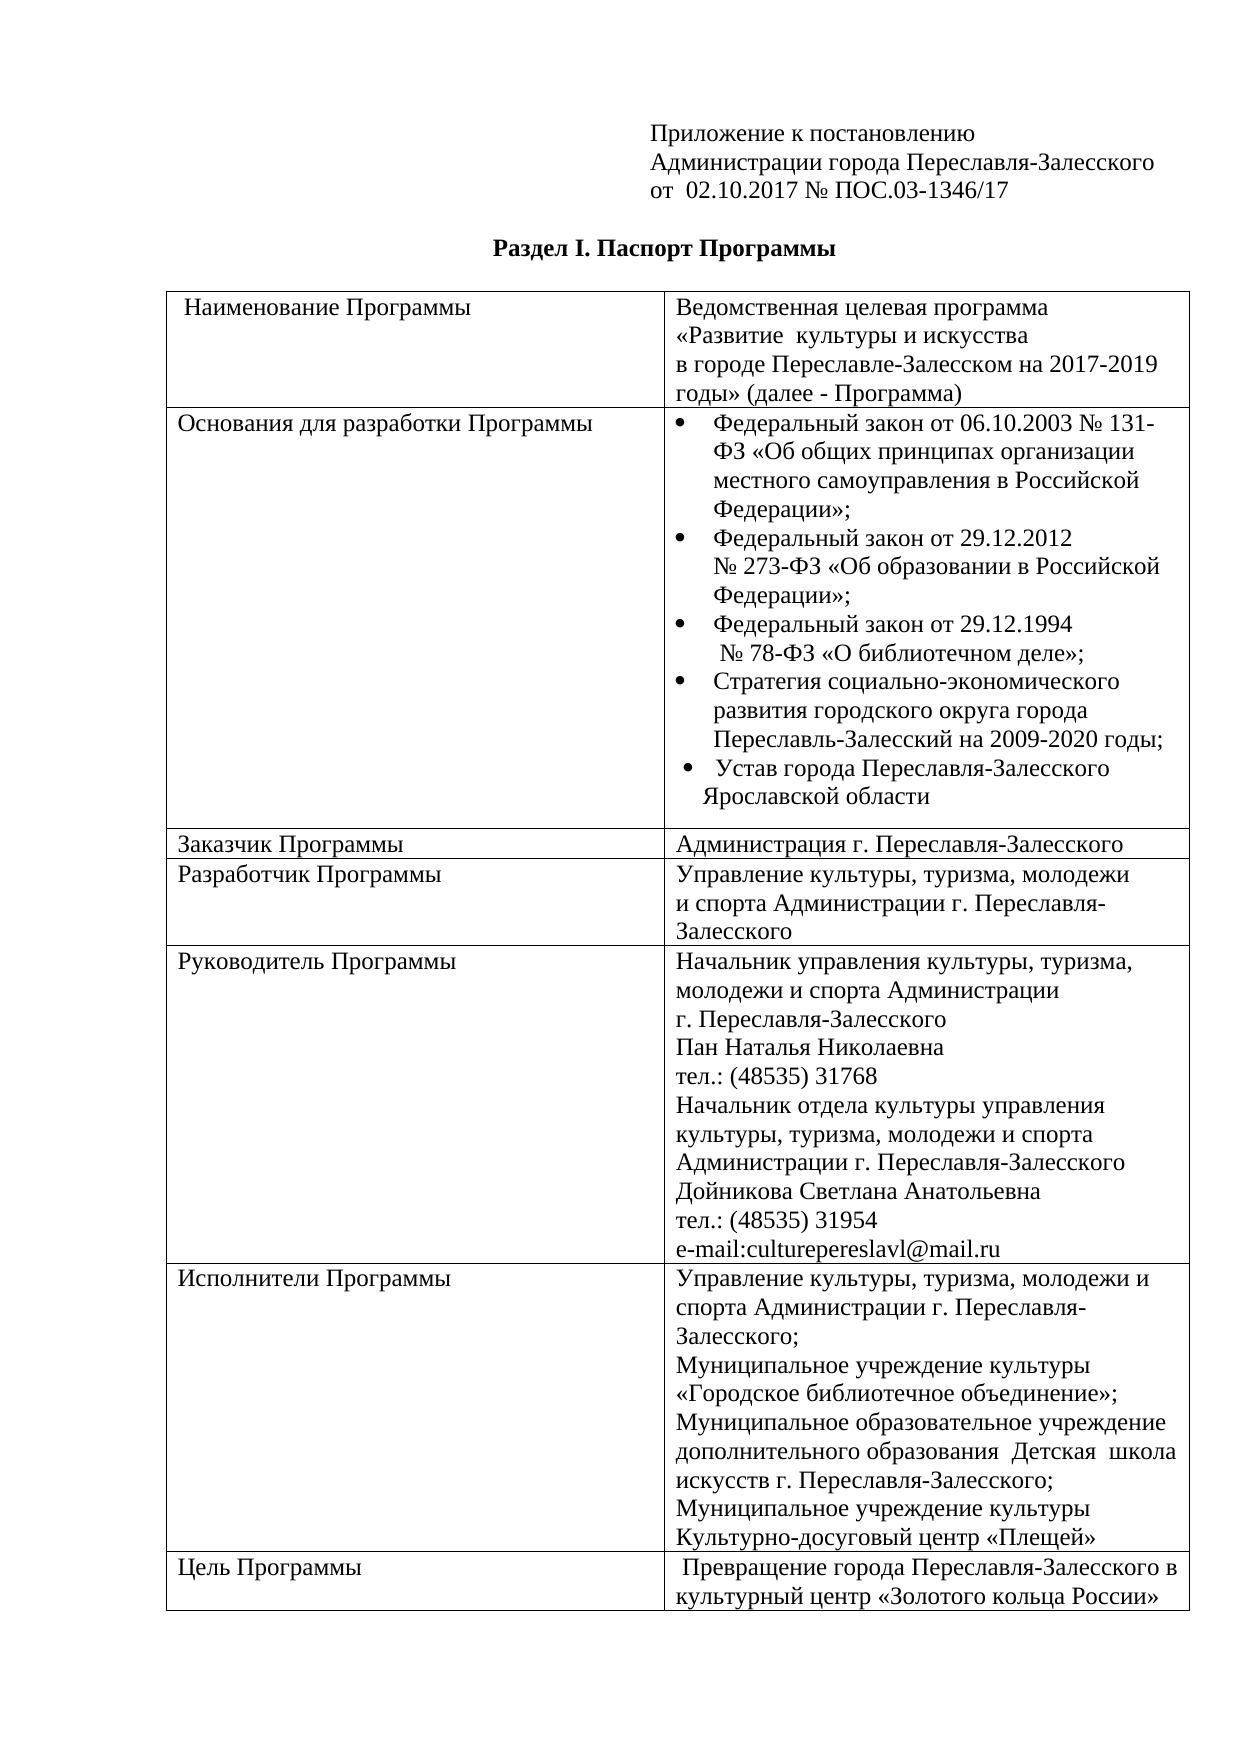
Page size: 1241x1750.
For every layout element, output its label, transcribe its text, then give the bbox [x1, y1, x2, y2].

table_cell Управление культуры, туризма, молодежи и спорта Администрации г. Переславля-Залесского; Муниципальное учреждение культуры «Городское библиотечное объединение»; Муниципальное образовательное учреждение дополнительного образования Детская школа искусств г. Переславля-Залесского; Муниципальное учреждение культуры Культурно-досуговый центр «Плещей» [665, 1264, 1189, 1551]
text от 02.10.2017 № ПОС.03-1346/17 [650, 176, 1171, 204]
table_cell Начальник управления культуры, туризма, молодежи и спорта Администрации г. Переславля-Залесского Пан Наталья Николаевна тел.: (48535) 31768 Начальник отдела культуры управления культуры, туризма, молодежи и спорта Администрации г. Переславля-Залесского Дойникова Светлана Анатольевна тел.: (48535) 31954 e-mail:culturepereslavl@mail.ru [665, 946, 1189, 1262]
table_header Наименование Программы [167, 292, 664, 407]
text Раздел I. Паспорт Программы [177, 233, 1152, 262]
table_cell Руководитель Программы [167, 946, 664, 1262]
text Приложение к постановлению [650, 118, 1171, 147]
table_cell Основания для разработки Программы [167, 408, 664, 828]
table_cell Администрация г. Переславля-Залесского [665, 829, 1189, 858]
table_cell Федеральный закон от 06.10.2003 № 131-ФЗ «Об общих принципах организации местного самоуправления в Российской Федерации»; Федеральный закон от 29.12.2012 № 273-ФЗ «Об образовании в Российской Федерации»; Федеральный закон от 29.12.1994 № 78-ФЗ «О библиотечном деле»; Стратегия социально-экономического развития городского округа города Переславль-Залесский на 2009-2020 годы; Устав города Переславля-Залесского Ярославской области [665, 408, 1189, 828]
table_cell Управление культуры, туризма, молодежи и спорта Администрации г. Переславля-Залесского [665, 859, 1189, 945]
table_cell Заказчик Программы [167, 829, 664, 858]
table_cell Разработчик Программы [167, 859, 664, 945]
table_cell Превращение города Переславля-Залесского в культурный центр «Золотого кольца России» [665, 1552, 1189, 1609]
table_cell Исполнители Программы [167, 1264, 664, 1551]
text Администрации города Переславля-Залесского [650, 147, 1171, 176]
table_cell Цель Программы [167, 1552, 664, 1609]
table_header Ведомственная целевая программа «Развитие культуры и искусства в городе Переславле-Залесском на 2017-2019 годы» (далее - Программа) [665, 292, 1189, 407]
